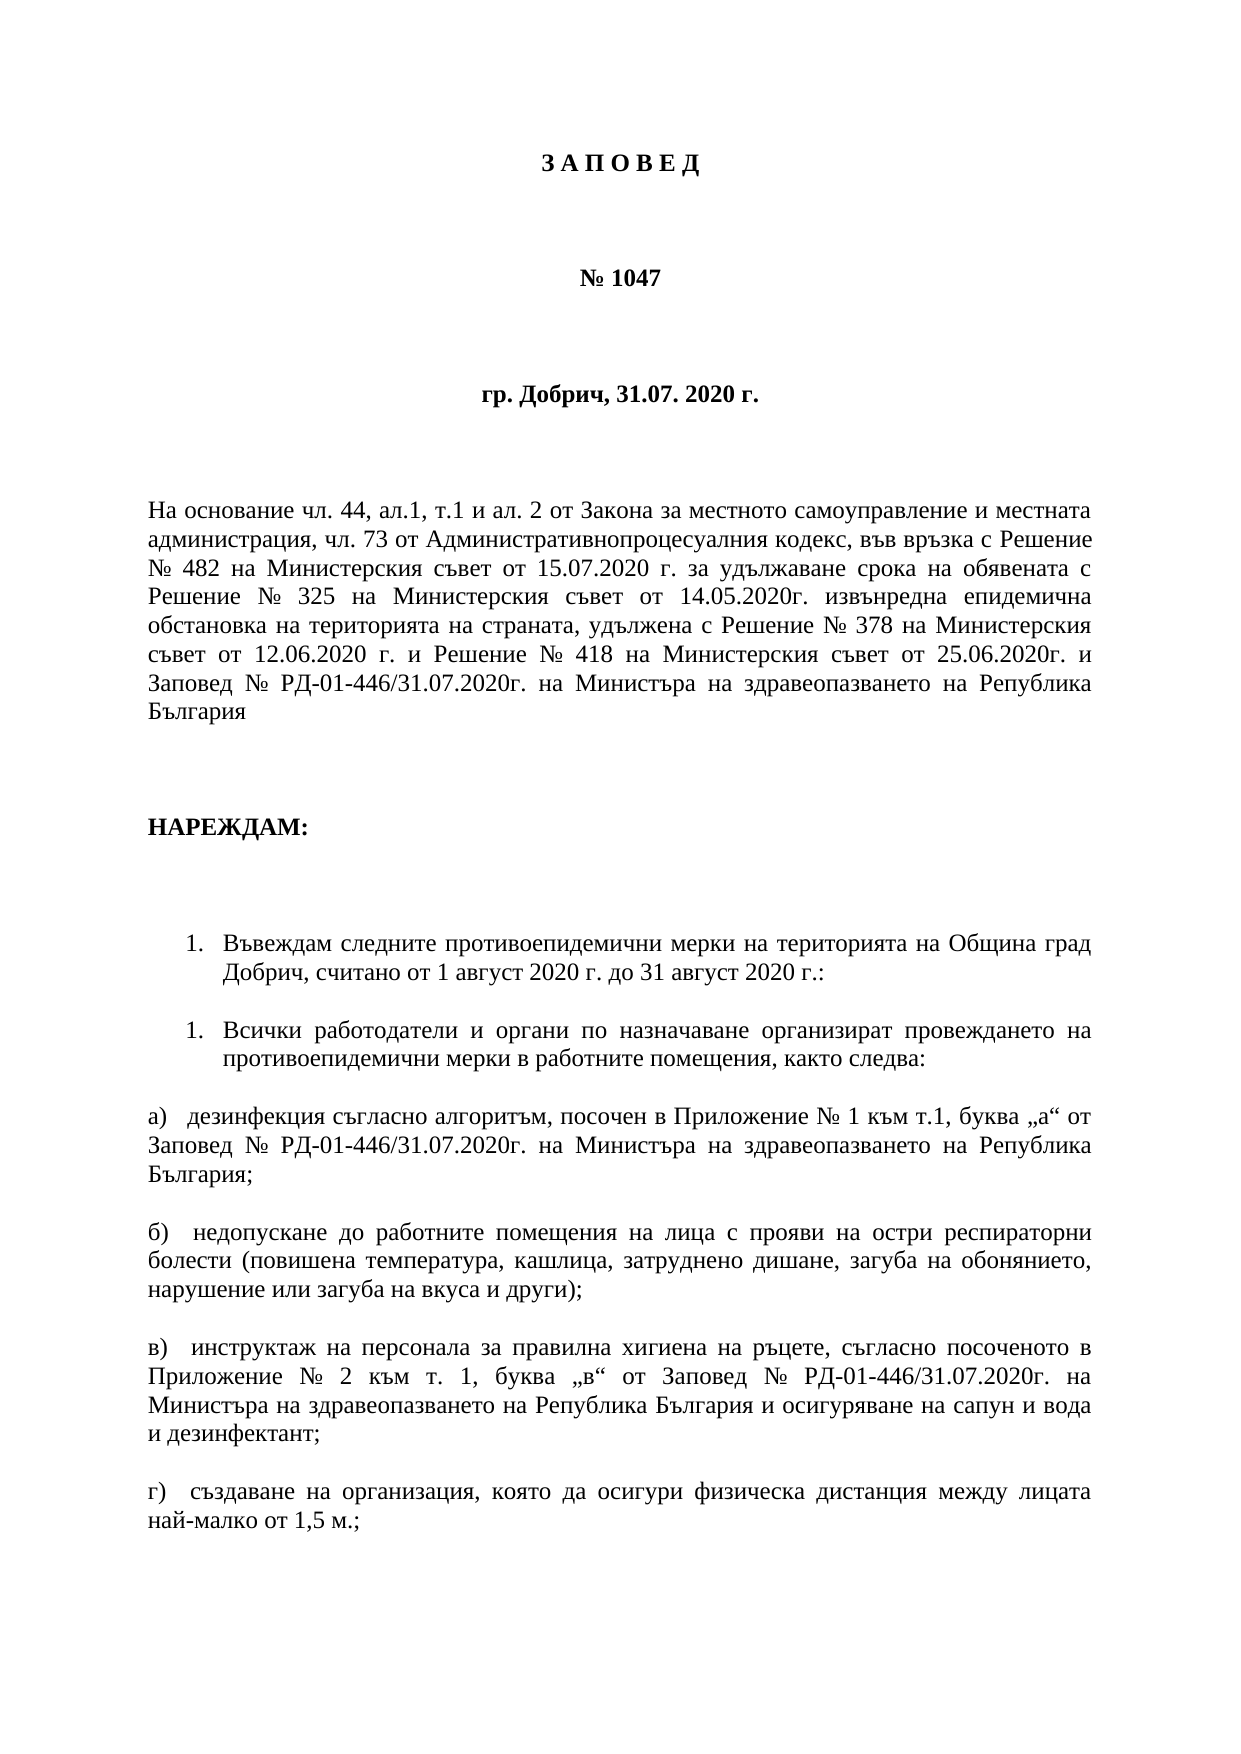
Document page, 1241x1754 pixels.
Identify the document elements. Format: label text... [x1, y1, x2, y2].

text На основание чл. 44, ал.1, т.1 и ал. 2 от Закона за местното самоуправление и местната администрация, чл. 73 от Административнопроцесуалния кодекс, във връзка с Решение № 482 на Министерския съвет от 15.07.2020 г. за удължаване срока на обявената с Решение № 325 на Министерския съвет от 14.05.2020г. извънредна епидемична обстановка на територията на страната, удължена с Решение № 378 на Министерския съвет от 12.06.2020 г. и Решение № 418 на Министерския съвет от 25.06.2020г. и Заповед № РД-01-446/31.07.2020г. на Министъра на здравеопазването на Република България [148, 495, 1093, 725]
list Всички работодатели и органи по назначаване организират провеждането на противоепидемични мерки в работните помещения, както следва: [185, 1015, 1093, 1072]
text в) инструктаж на персонала за правилна хигиена на ръцете, съгласно посоченото в Приложение № 2 към т. 1, буква „в“ от Заповед № РД-01-446/31.07.2020г. на Министъра на здравеопазването на Република България и осигуряване на сапун и вода и дезинфектант; [148, 1332, 1093, 1447]
text г) създаване на организация, която да осигури физическа дистанция между лицата най-малко от 1,5 м.; [148, 1476, 1093, 1534]
list Въвеждам следните противоепидемични мерки на територията на Община град Добрич, считано от 1 август 2020 г. до 31 август 2020 г.: [185, 928, 1093, 986]
text № 1047 [148, 263, 1093, 292]
text гр. Добрич, 31.07. 2020 г. [148, 379, 1093, 408]
text З А П О В Е Д [148, 148, 1093, 176]
text а) дезинфекция съгласно алгоритъм, посочен в Приложение № 1 към т.1, буква „а“ от Заповед № РД-01-446/31.07.2020г. на Министъра на здравеопазването на Република България; [148, 1101, 1093, 1188]
text НАРЕЖДАМ: [148, 812, 1093, 841]
text б) недопускане до работните помещения на лица с прояви на остри респираторни болести (повишена температура, кашлица, затруднено дишане, загуба на обонянието, нарушение или загуба на вкуса и други); [148, 1217, 1093, 1303]
